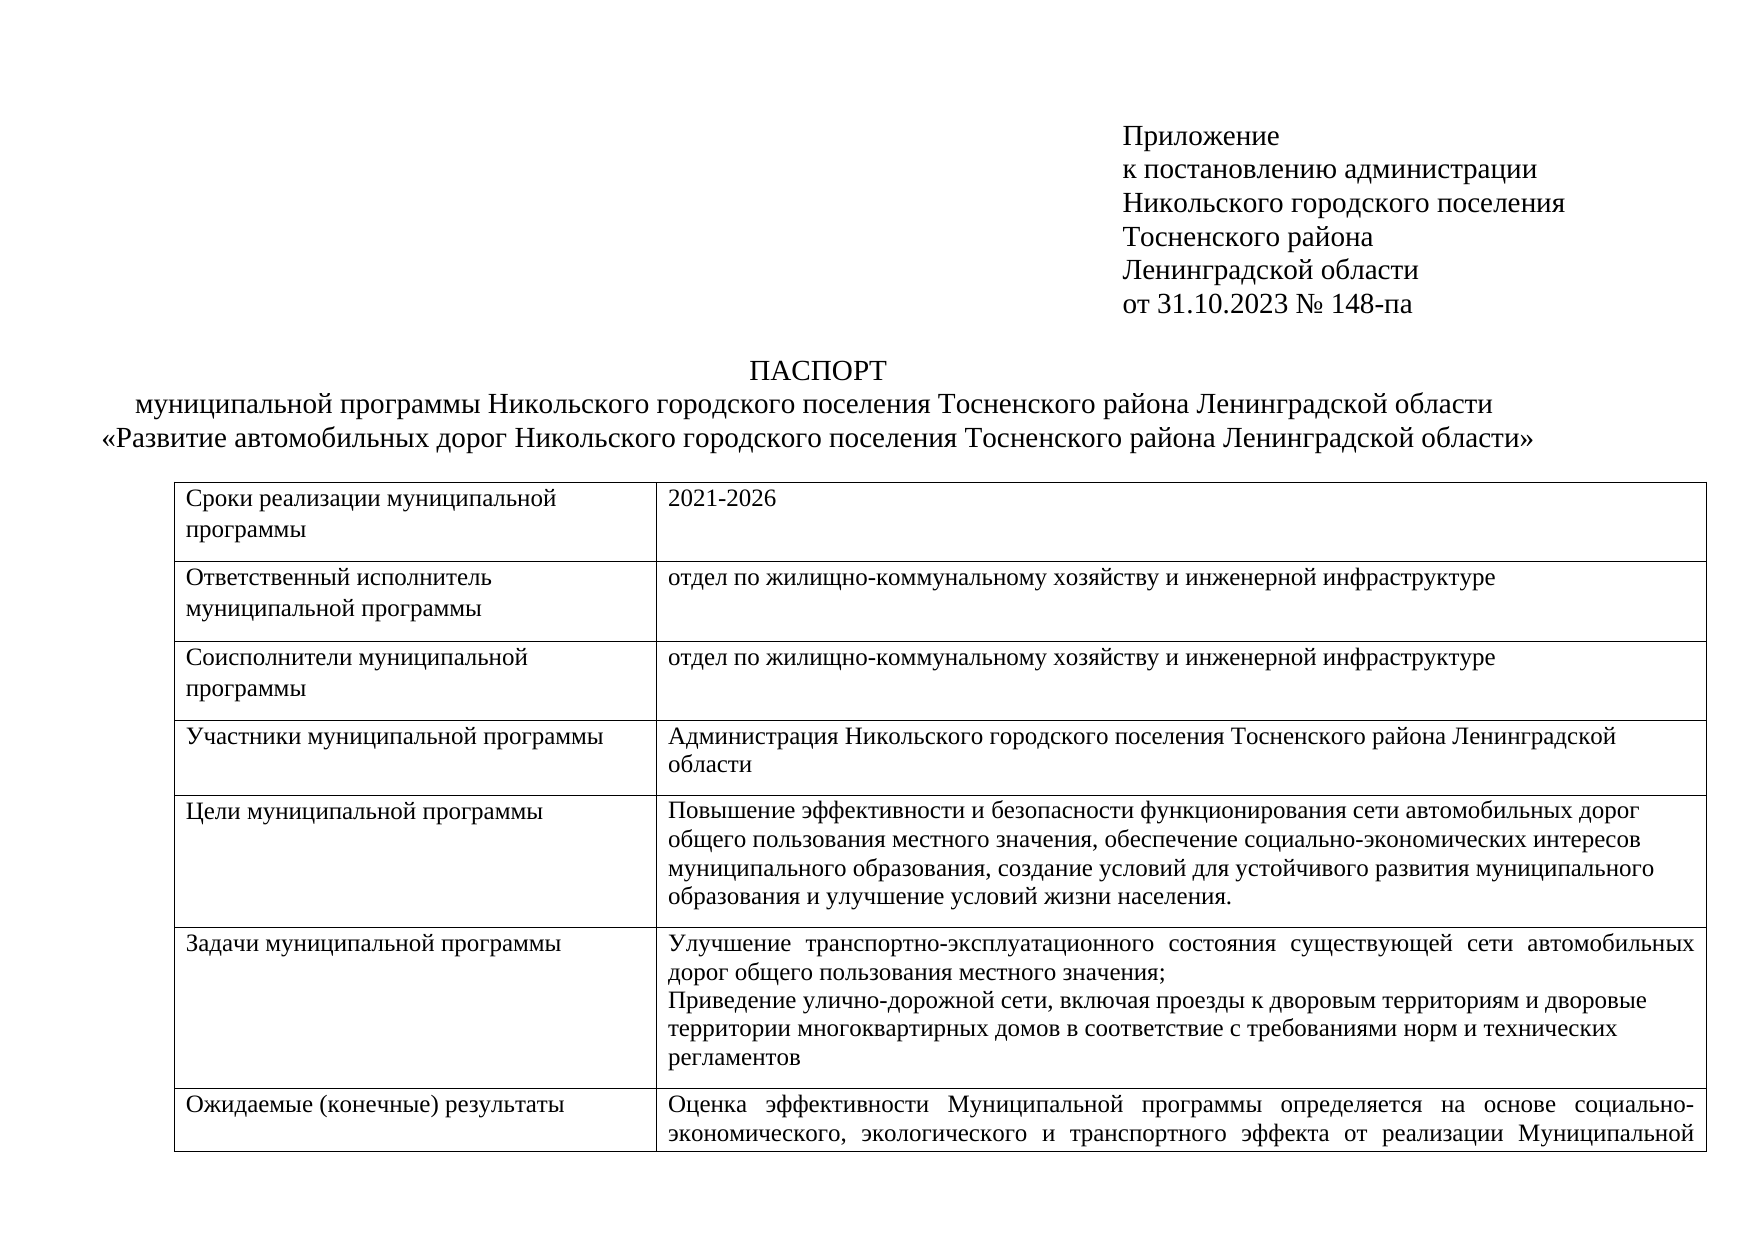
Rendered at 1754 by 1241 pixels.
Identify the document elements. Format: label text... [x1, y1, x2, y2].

table_cell отдел по жилищно-коммунальному хозяйству и инженерной инфраструктуре [657, 642, 1706, 720]
text Ленинградской области [399, 252, 1577, 286]
table_cell Улучшение транспортно-эксплуатационного состояния существующей сети автомобильных дорог общего пользования местного значения; Приведение улично-дорожной сети, включая проезды к дворовым территориям и дворовые территории многоквартирных домов в соответствие с требованиями норм и технических регламентов [657, 928, 1706, 1088]
table_cell Задачи муниципальной программы [175, 928, 656, 1088]
table_cell Цели муниципальной программы [175, 796, 656, 927]
table_cell Администрация Никольского городского поселения Тосненского района Ленинградской области [657, 721, 1706, 795]
table_cell отдел по жилищно-коммунальному хозяйству и инженерной инфраструктуре [657, 562, 1706, 641]
table_header 2021-2026 [657, 483, 1706, 561]
text Никольского городского поселения [399, 185, 1577, 219]
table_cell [657, 1089, 1706, 1151]
text от 31.10.2023 № 148-па [399, 286, 1577, 319]
text Тосненского района [399, 219, 1577, 252]
text к постановлению администрации [399, 152, 1577, 185]
text Приложение [399, 118, 1577, 152]
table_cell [175, 1089, 656, 1151]
table_cell Участники муниципальной программы [175, 721, 656, 795]
table_header Сроки реализации муниципальной программы [175, 483, 656, 561]
text ПАСПОРТ [59, 353, 1577, 386]
table_cell Ответственный исполнитель муниципальной программы [175, 562, 656, 641]
table_cell Повышение эффективности и безопасности функционирования сети автомобильных дорог общего пользования местного значения, обеспечение социально-экономических интересов муниципального образования, создание условий для устойчивого развития муниципального образования и улучшение условий жизни населения. [657, 796, 1706, 927]
text муниципальной программы Никольского городского поселения Тосненского района Ленинградской области «Развитие автомобильных дорог Никольского городского поселения Тосненского района Ленинградской области» [59, 386, 1577, 482]
table_cell Соисполнители муниципальной программы [175, 642, 656, 720]
